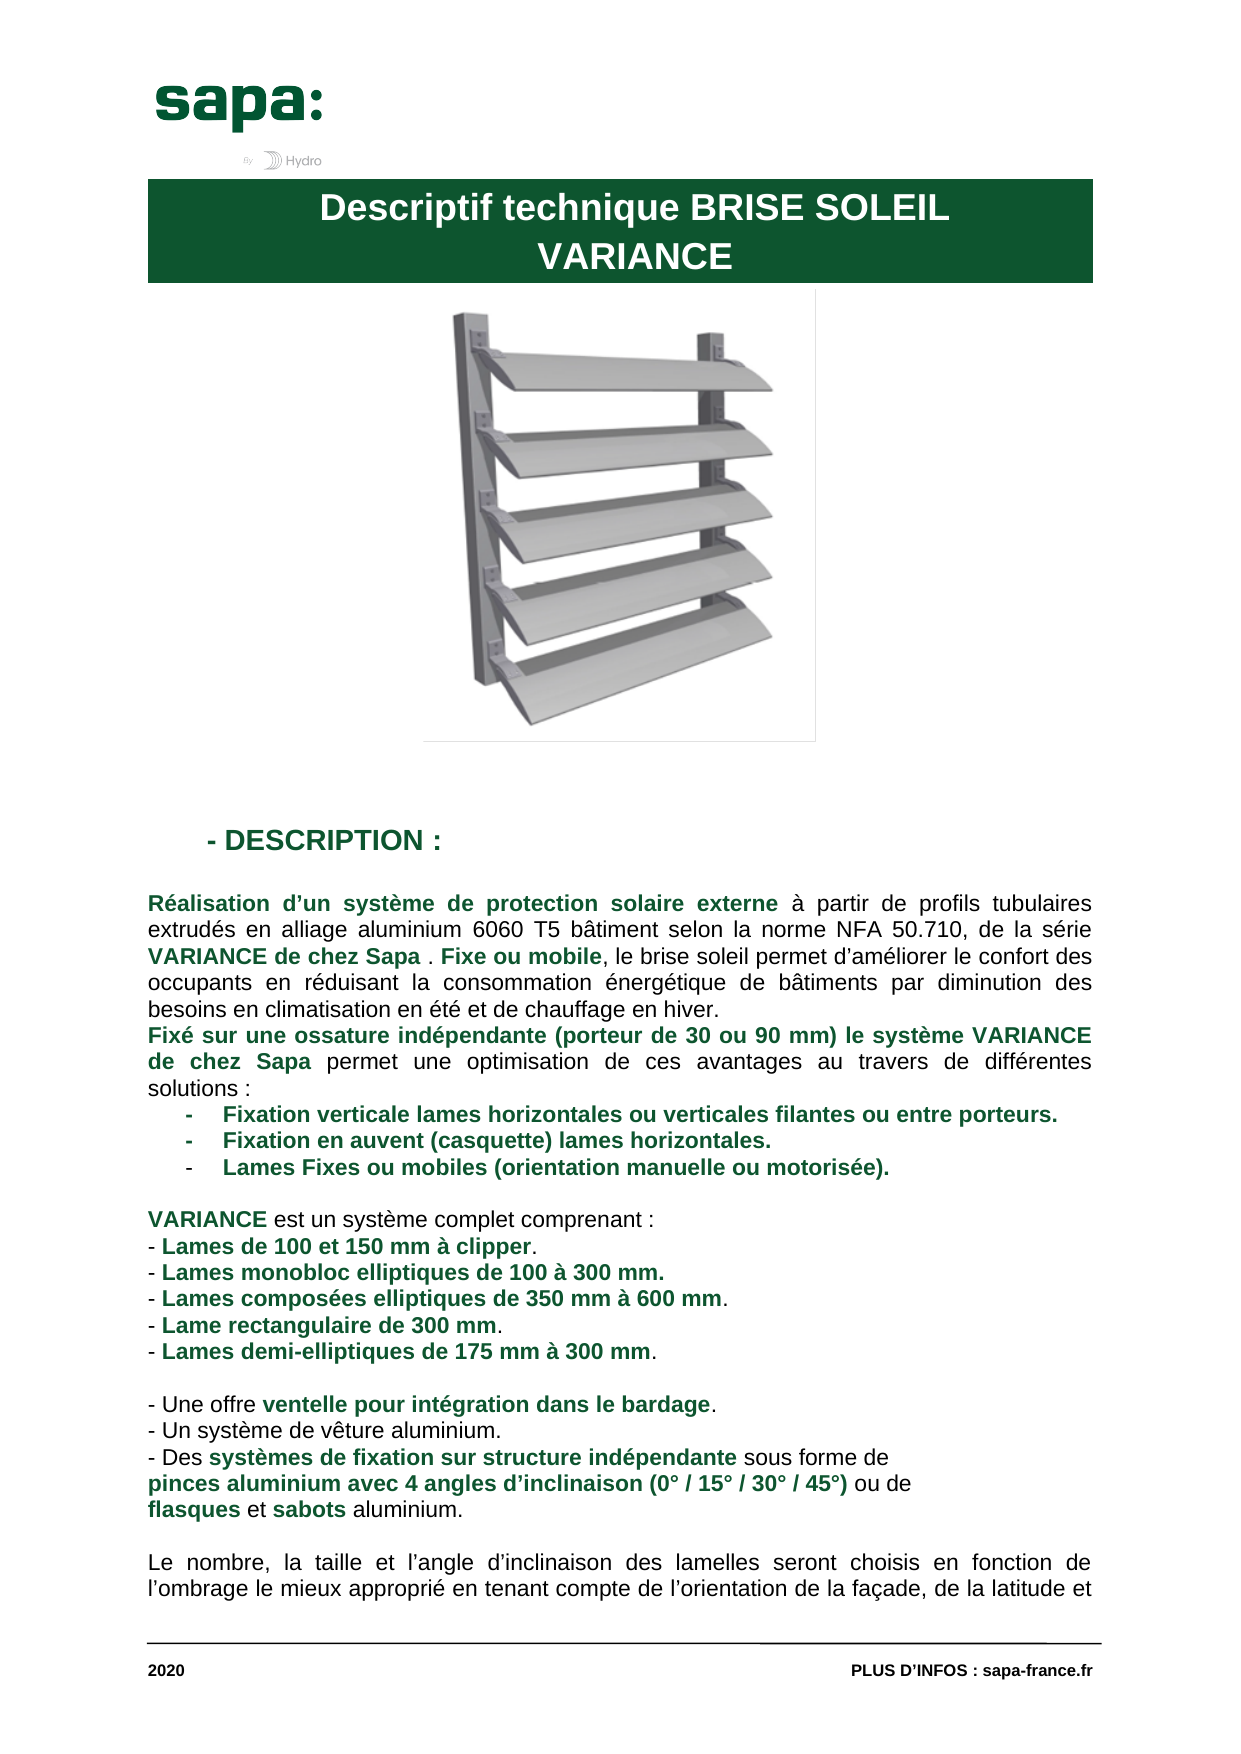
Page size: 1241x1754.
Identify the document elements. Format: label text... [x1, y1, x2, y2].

text - DESCRIPTION : [207, 823, 1093, 857]
picture [147, 73, 334, 179]
text Fixé sur une ossature indépendante (porteur de 30 ou 90 mm) le système VARIANCE de chez Sapa permet une optimisation de ces avantages au travers de différentes solutions : [148, 1022, 1093, 1101]
picture [423, 289, 817, 743]
text VARIANCE est un système complet comprenant : [148, 1206, 1093, 1233]
text flasques et sabots aluminium. [148, 1496, 1093, 1523]
text - Lames demi-elliptiques de 175 mm à 300 mm. [148, 1338, 1093, 1364]
text - Lames de 100 et 150 mm à clipper. [148, 1233, 1093, 1259]
text - Un système de vêture aluminium. [148, 1417, 1093, 1443]
text Réalisation d’un système de protection solaire externe à partir de profils tubulaires extrudés en alliage aluminium 6060 T5 bâtiment selon la norme NFA 50.710, de la série VARIANCE de chez Sapa . Fixe ou mobile, le brise soleil permet d’améliorer le confort des occupants en réduisant la consommation énergétique de bâtiments par diminution des besoins en climatisation en été et de chauffage en hiver. [148, 890, 1093, 1022]
list Fixation verticale lames horizontales ou verticales filantes ou entre porteurs. [185, 1101, 1093, 1127]
text - Lame rectangulaire de 300 mm. [148, 1312, 1093, 1338]
text - Lames monobloc elliptiques de 100 à 300 mm. [148, 1259, 1093, 1285]
text - Lames composées elliptiques de 350 mm à 600 mm. [148, 1285, 1093, 1312]
text - Une offre ventelle pour intégration dans le bardage. [148, 1391, 1093, 1417]
text pinces aluminium avec 4 angles d’inclinaison (0° / 15° / 30° / 45°) ou de [148, 1470, 1093, 1496]
list Fixation en auvent (casquette) lames horizontales. [185, 1127, 1093, 1154]
list Lames Fixes ou mobiles (orientation manuelle ou motorisée). [185, 1154, 1093, 1180]
text - Des systèmes de fixation sur structure indépendante sous forme de [148, 1443, 1093, 1470]
table_header Descriptif technique BRISE SOLEIL VARIANCE [148, 179, 1093, 283]
